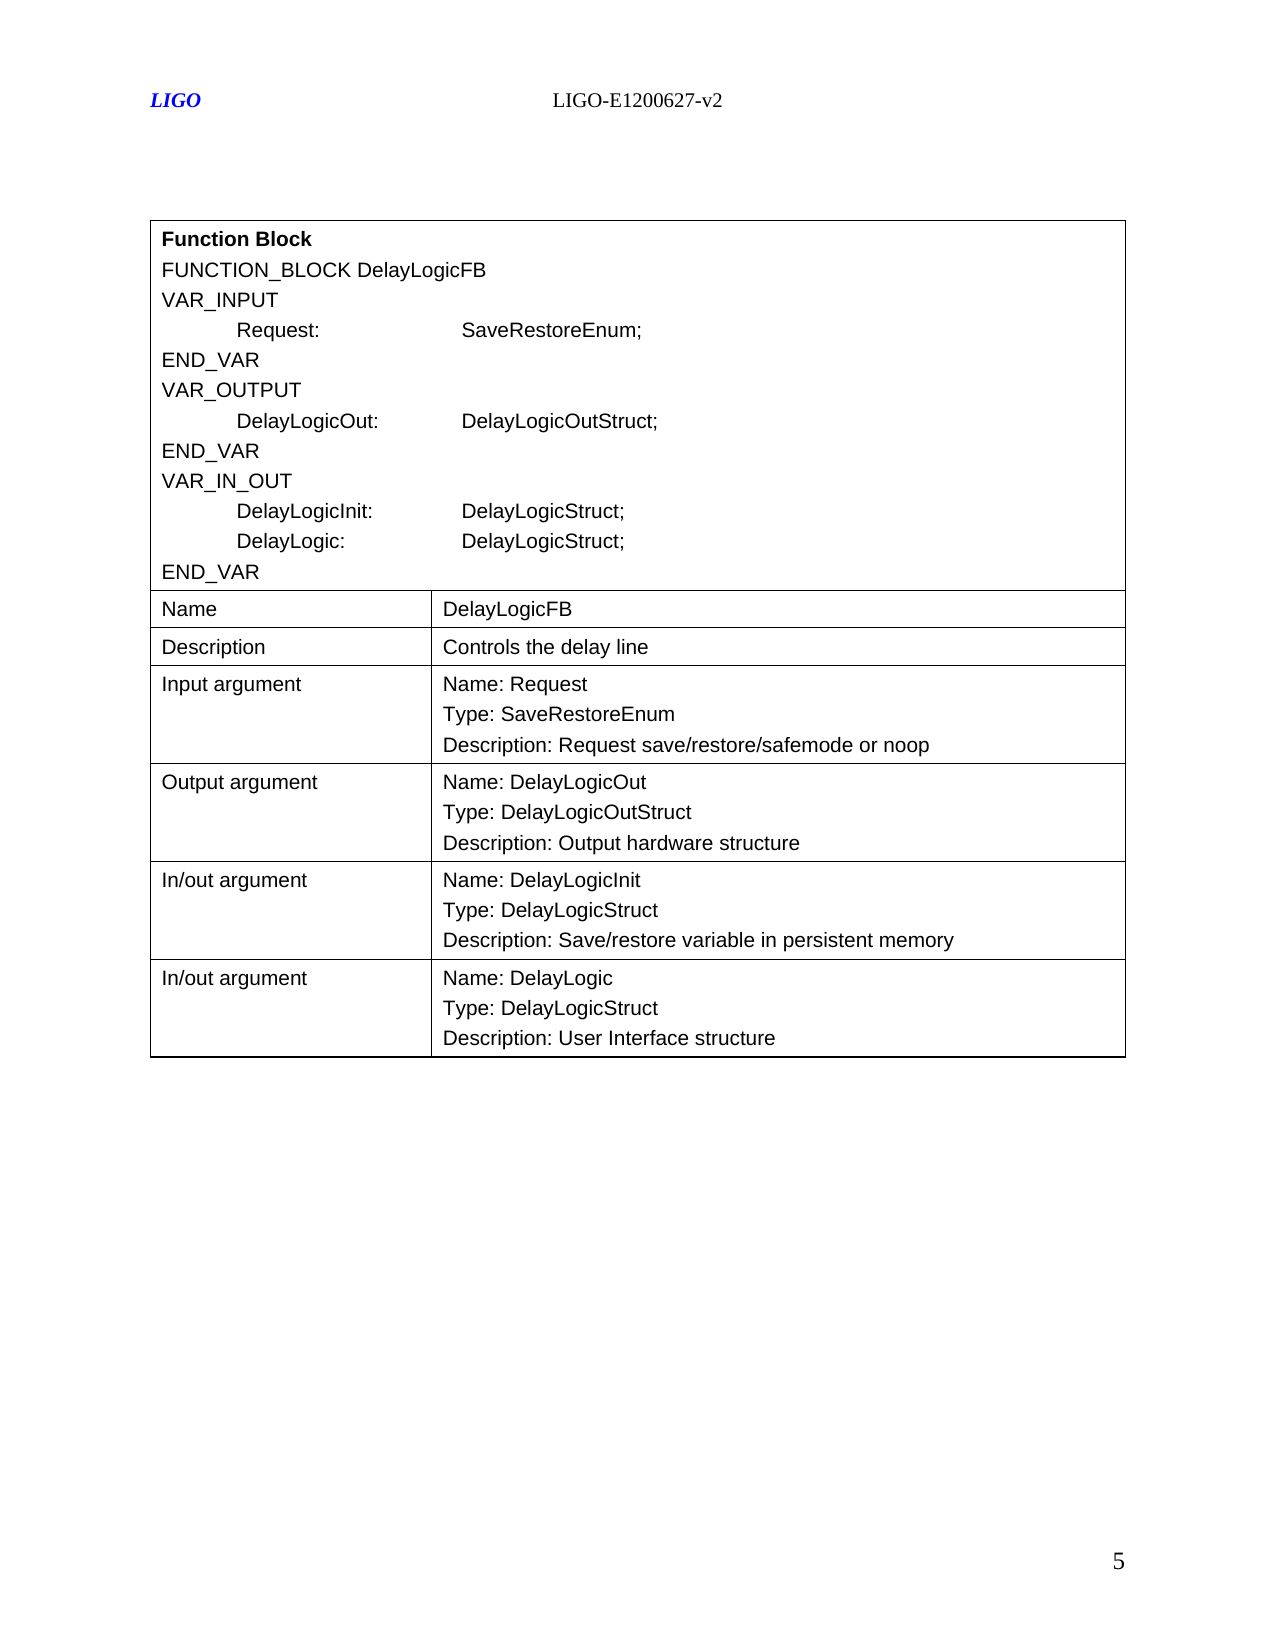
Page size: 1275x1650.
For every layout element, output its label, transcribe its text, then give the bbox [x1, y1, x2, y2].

table_cell Controls the delay line [432, 628, 1125, 665]
table_cell Name: DelayLogicInit Type: DelayLogicStruct Description: Save/restore variable in persistent memory [432, 862, 1125, 958]
table_cell DelayLogicFB [432, 591, 1125, 627]
table_cell Name: Request Type: SaveRestoreEnum Description: Request save/restore/safemode or noop [432, 666, 1125, 763]
table_cell Name: DelayLogicOut Type: DelayLogicOutStruct Description: Output hardware structure [432, 764, 1125, 861]
table_cell In/out argument [151, 960, 431, 1056]
table_cell In/out argument [151, 862, 431, 958]
table_cell Input argument [151, 666, 431, 763]
table_cell Output argument [151, 764, 431, 861]
table_cell Name: DelayLogic Type: DelayLogicStruct Description: User Interface structure [432, 960, 1125, 1056]
table_header Function Block FUNCTION_BLOCK DelayLogicFB VAR_INPUT Request: SaveRestoreEnum; END_VAR VAR_OUTPUT DelayLogicOut: DelayLogicOutStruct; END_VAR VAR_IN_OUT DelayLogicInit: DelayLogicStruct; DelayLogic: DelayLogicStruct; END_VAR [151, 221, 1125, 590]
table_cell Description [151, 628, 431, 665]
table_cell Name [151, 591, 431, 627]
